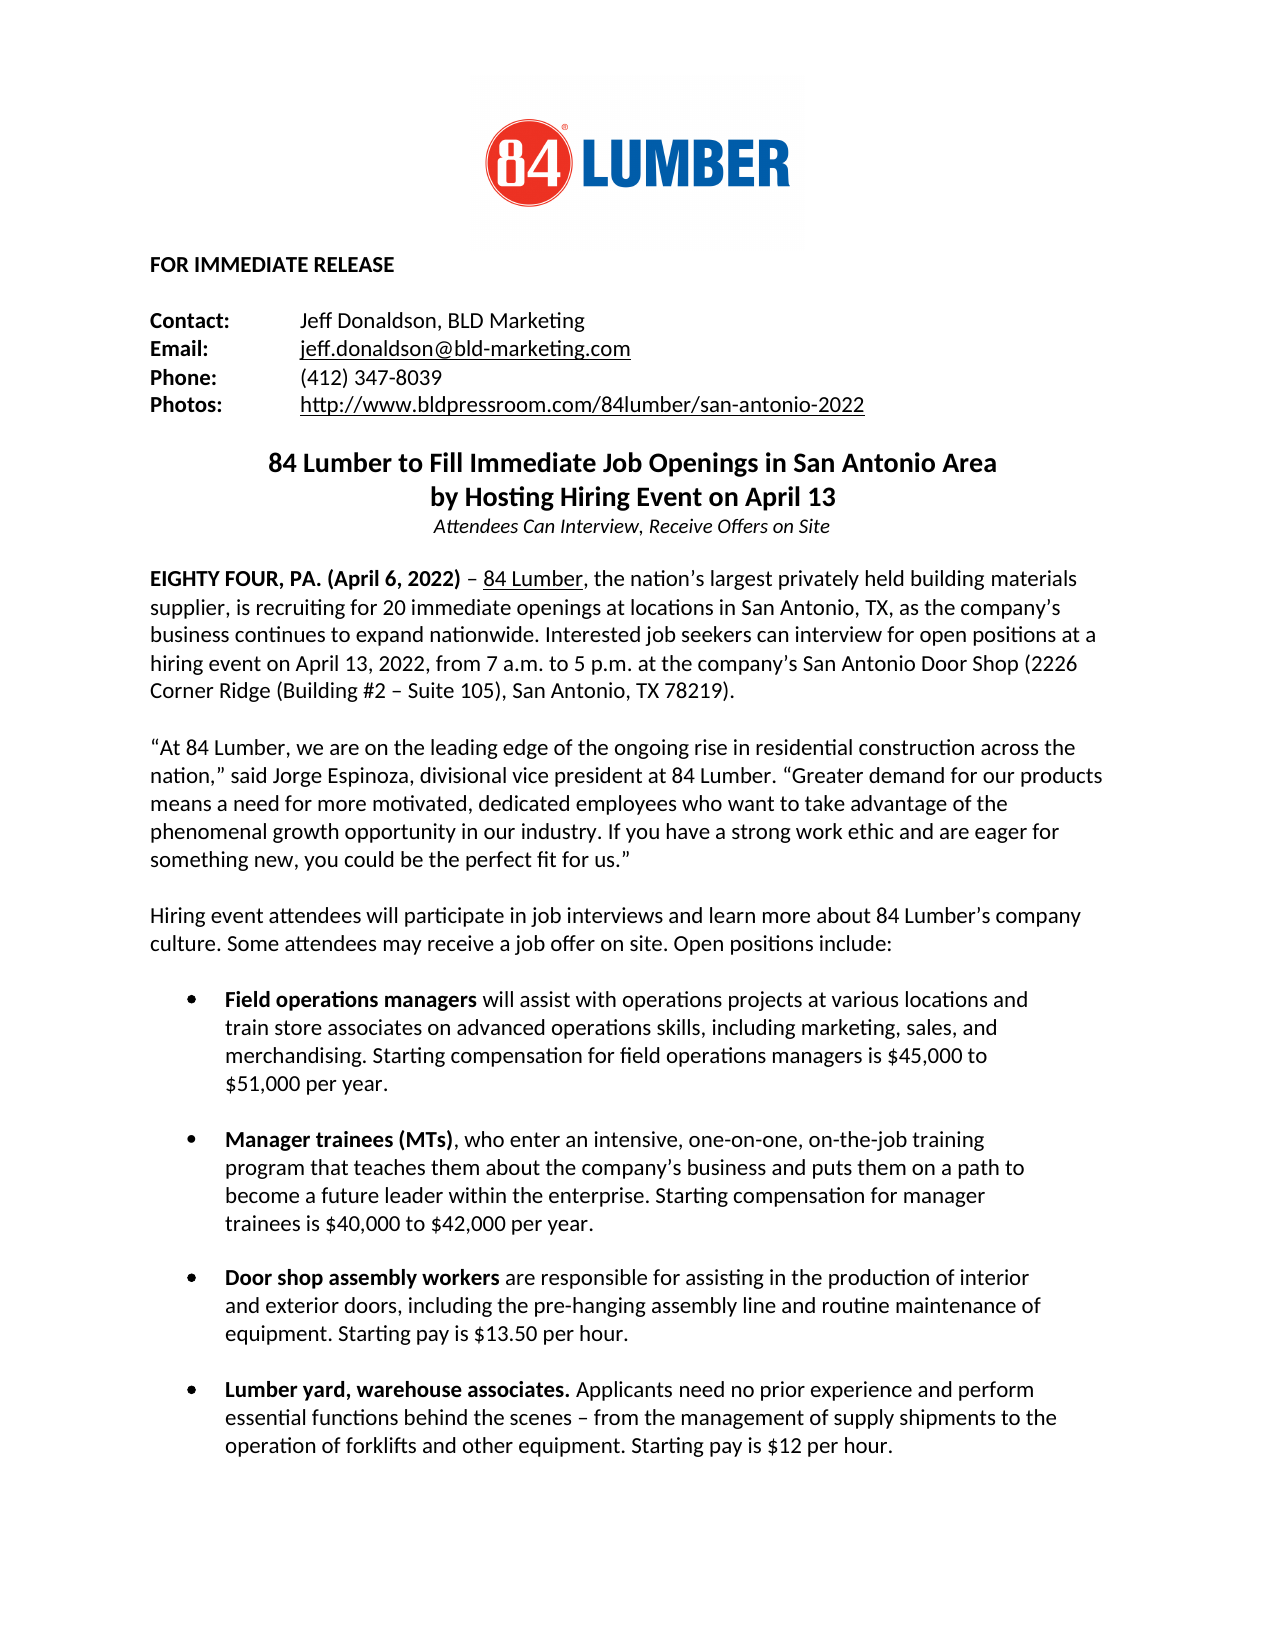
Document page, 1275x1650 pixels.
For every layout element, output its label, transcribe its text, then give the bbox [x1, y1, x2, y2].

text FOR IMMEDIATE RELEASE [150, 251, 1059, 278]
text EIGHTY FOUR, PA. (April 6, 2022) – 84 Lumber, the nation’s largest privately held building materials supplier, is recruiting for 20 immediate openings at locations in San Antonio, TX, as the company’s business continues to expand nationwide. Interested job seekers can interview for open positions at a hiring event on April 13, 2022, from 7 a.m. to 5 p.m. at the company’s San Antonio Door Shop (2226 Corner Ridge (Building #2 – Suite 105), San Antonio, TX 78219). [150, 564, 1125, 705]
text 84 Lumber to Fill Immediate Job Openings in San Antonio Area by Hosting Hiring Event on April 13 [207, 445, 1059, 514]
text Contact: Jeff Donaldson, BLD Marketing Email: jeff.donaldson@bld-marketing.com [150, 307, 1059, 363]
text Photos: http://www.bldpressroom.com/84lumber/san-antonio-2022 [150, 391, 1059, 419]
list Lumber yard, warehouse associates. Applicants need no prior experience and perform essential functions behind the scenes – from the management of supply shipments to the operation of forklifts and other equipment. Starting pay is $12 per hour. [187, 1376, 1059, 1459]
picture [469, 75, 806, 251]
text Attendees Can Interview, Receive Offers on Site [207, 514, 1059, 539]
text Hiring event attendees will participate in job interviews and learn more about 84 Lumber’s company culture. Some attendees may receive a job offer on site. Open positions include: [150, 901, 1125, 957]
list Manager trainees (MTs), who enter an intensive, one-on-one, on-the-job training program that teaches them about the company’s business and puts them on a path to become a future leader within the enterprise. Starting compensation for manager trainees is $40,000 to $42,000 per year. [187, 1125, 1059, 1263]
list Door shop assembly workers are responsible for assisting in the production of interior and exterior doors, including the pre-hanging assembly line and routine maintenance of equipment. Starting pay is $13.50 per hour. [187, 1263, 1059, 1347]
list Field operations managers will assist with operations projects at various locations and train store associates on advanced operations skills, including marketing, sales, and merchandising. Starting compensation for field operations managers is $45,000 to $51,000 per year. [187, 985, 1059, 1097]
text “At 84 Lumber, we are on the leading edge of the ongoing rise in residential construction across the nation,” said Jorge Espinoza, divisional vice president at 84 Lumber. “Greater demand for our products means a need for more motivated, dedicated employees who want to take advantage of the phenomenal growth opportunity in our industry. If you have a strong work ethic and are eager for something new, you could be the perfect fit for us.” [150, 733, 1125, 873]
text Phone: (412) 347-8039 [150, 363, 1059, 391]
